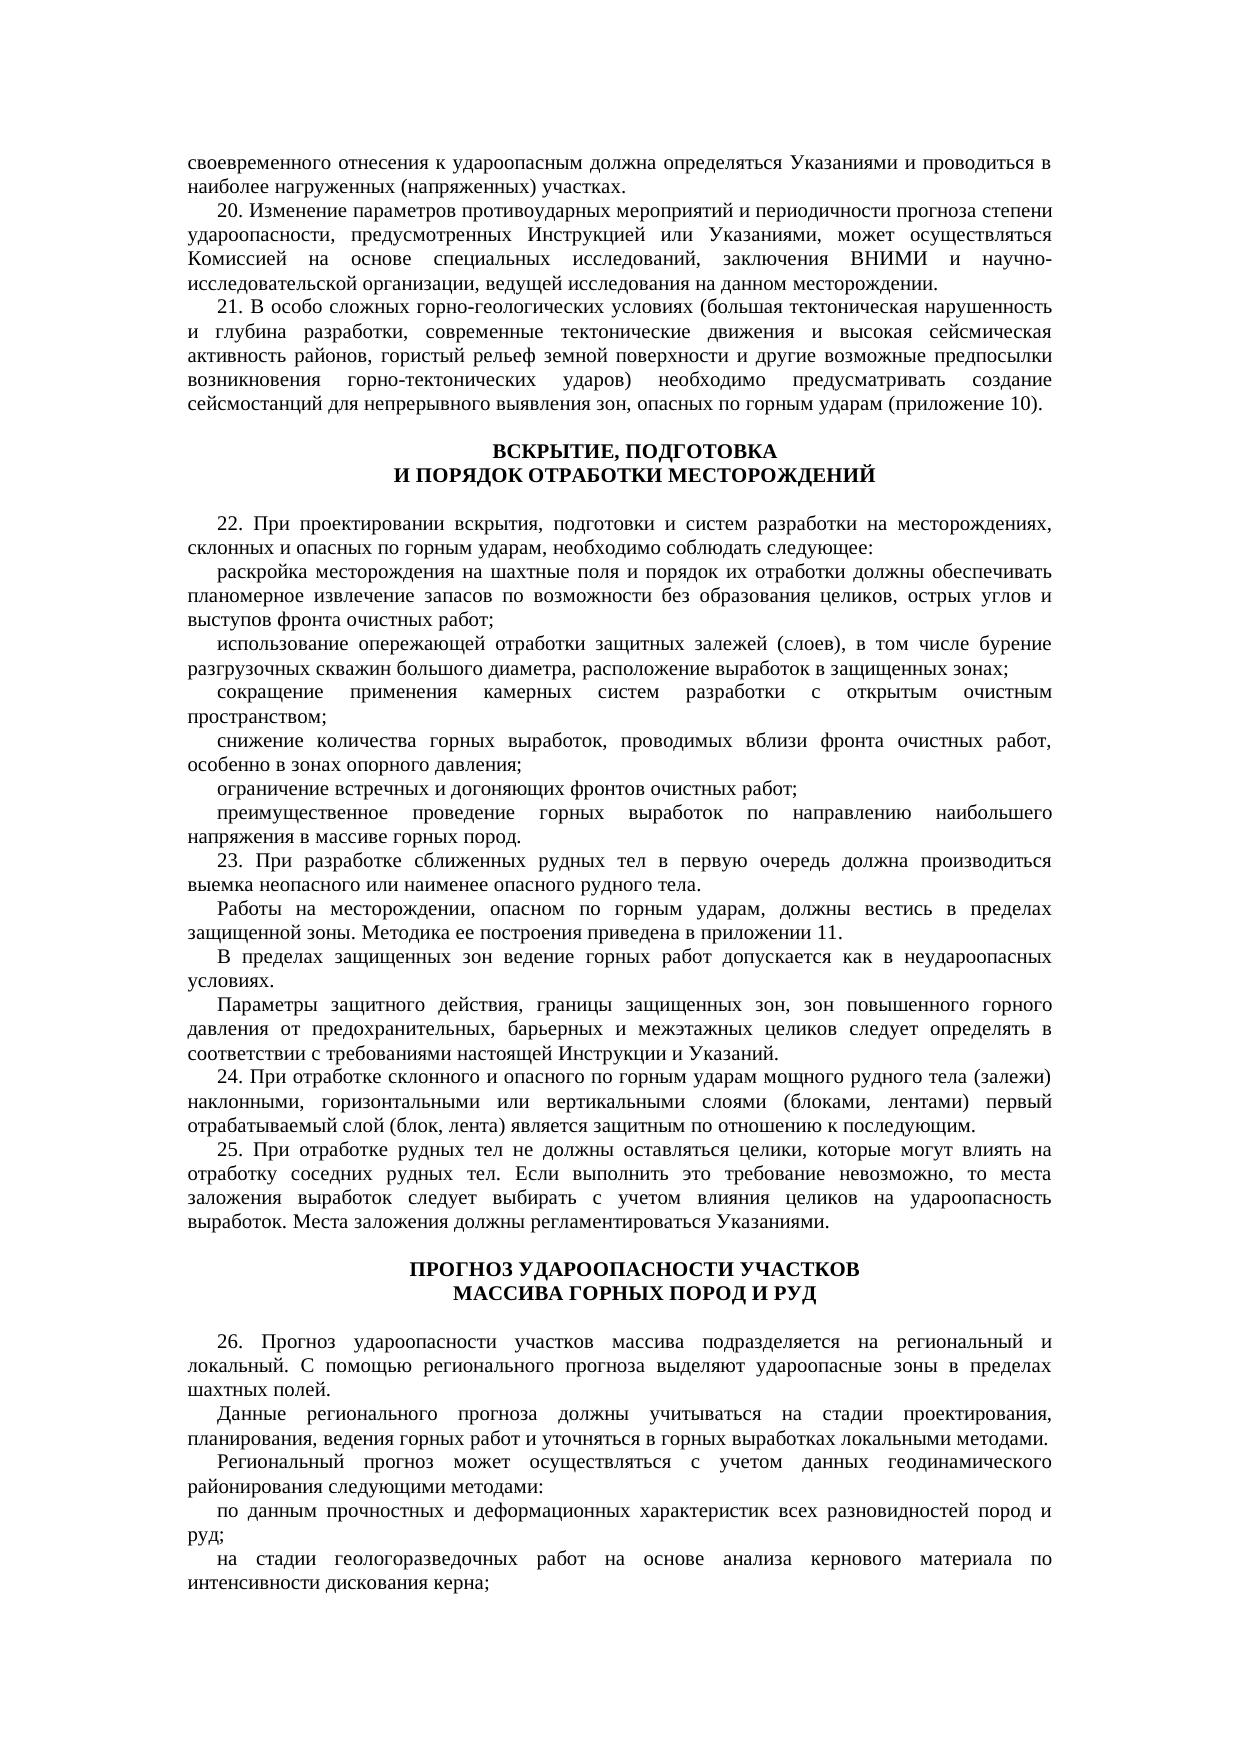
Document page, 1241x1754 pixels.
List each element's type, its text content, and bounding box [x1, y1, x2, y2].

text И ПОРЯДОК ОТРАБОТКИ МЕСТОРОЖДЕНИЙ [187, 463, 1053, 487]
text Параметры защитного действия, границы защищенных зон, зон повышенного горного давления от предохранительных, барьерных и межэтажных целиков следует определять в соответствии с требованиями настоящей Инструкции и Указаний. [187, 992, 1053, 1064]
text на стадии геологоразведочных работ на основе анализа кернового материала по интенсивности дискования керна; [187, 1546, 1053, 1594]
text В пределах защищенных зон ведение горных работ допускается как в неудароопасных условиях. [187, 944, 1053, 992]
text раскройка месторождения на шахтные поля и порядок их отработки должны обеспечивать планомерное извлечение запасов по возможности без образования целиков, острых углов и выступов фронта очистных работ; [187, 559, 1053, 631]
text 20. Изменение параметров противоударных мероприятий и периодичности прогноза степени удароопасности, предусмотренных Инструкцией или Указаниями, может осуществляться Комиссией на основе специальных исследований, заключения ВНИМИ и научно-исследовательской организации, ведущей исследования на данном месторождении. [187, 198, 1053, 294]
text сокращение применения камерных систем разработки с открытым очистным пространством; [187, 679, 1053, 727]
text Работы на месторождении, опасном по горным ударам, должны вестись в пределах защищенной зоны. Методика ее построения приведена в приложении 11. [187, 896, 1053, 944]
text 26. Прогноз удароопасности участков массива подразделяется на региональный и локальный. С помощью регионального прогноза выделяют удароопасные зоны в пределах шахтных полей. [187, 1329, 1053, 1401]
text снижение количества горных выработок, проводимых вблизи фронта очистных работ, особенно в зонах опорного давления; [187, 727, 1053, 776]
text 22. При проектировании вскрытия, подготовки и систем разработки на месторождениях, склонных и опасных по горным ударам, необходимо соблюдать следующее: [187, 511, 1053, 559]
text Данные регионального прогноза должны учитываться на стадии проектирования, планирования, ведения горных работ и уточняться в горных выработках локальными методами. [187, 1401, 1053, 1449]
text 25. При отработке рудных тел не должны оставляться целики, которые могут влиять на отработку соседних рудных тел. Если выполнить это требование невозможно, то места заложения выработок следует выбирать с учетом влияния целиков на удароопасность выработок. Места заложения должны регламентироваться Указаниями. [187, 1137, 1053, 1233]
text ВСКРЫТИЕ, ПОДГОТОВКА [187, 439, 1053, 463]
text 24. При отработке склонного и опасного по горным ударам мощного рудного тела (залежи) наклонными, горизонтальными или вертикальными слоями (блоками, лентами) первый отрабатываемый слой (блок, лента) является защитным по отношению к последующим. [187, 1064, 1053, 1137]
text 21. В особо сложных горно-геологических условиях (большая тектоническая нарушенность и глубина разработки, современные тектонические движения и высокая сейсмическая активность районов, гористый рельеф земной поверхности и другие возможные предпосылки возникновения горно-тектонических ударов) необходимо предусматривать создание сейсмостанций для непрерывного выявления зон, опасных по горным ударам (приложение 10). [187, 294, 1053, 415]
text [187, 150, 1053, 198]
text МАССИВА ГОРНЫХ ПОРОД И РУД [187, 1281, 1053, 1305]
text ограничение встречных и догоняющих фронтов очистных работ; [187, 776, 1053, 800]
text преимущественное проведение горных выработок по направлению наибольшего напряжения в массиве горных пород. [187, 800, 1053, 848]
text 23. При разработке сближенных рудных тел в первую очередь должна производиться выемка неопасного или наименее опасного рудного тела. [187, 848, 1053, 896]
text Региональный прогноз может осуществляться с учетом данных геодинамического районирования следующими методами: [187, 1449, 1053, 1497]
text ПРОГНОЗ УДАРООПАСНОСТИ УЧАСТКОВ [187, 1257, 1053, 1281]
text использование опережающей отработки защитных залежей (слоев), в том числе бурение разгрузочных скважин большого диаметра, расположение выработок в защищенных зонах; [187, 631, 1053, 679]
text по данным прочностных и деформационных характеристик всех разновидностей пород и руд; [187, 1497, 1053, 1546]
